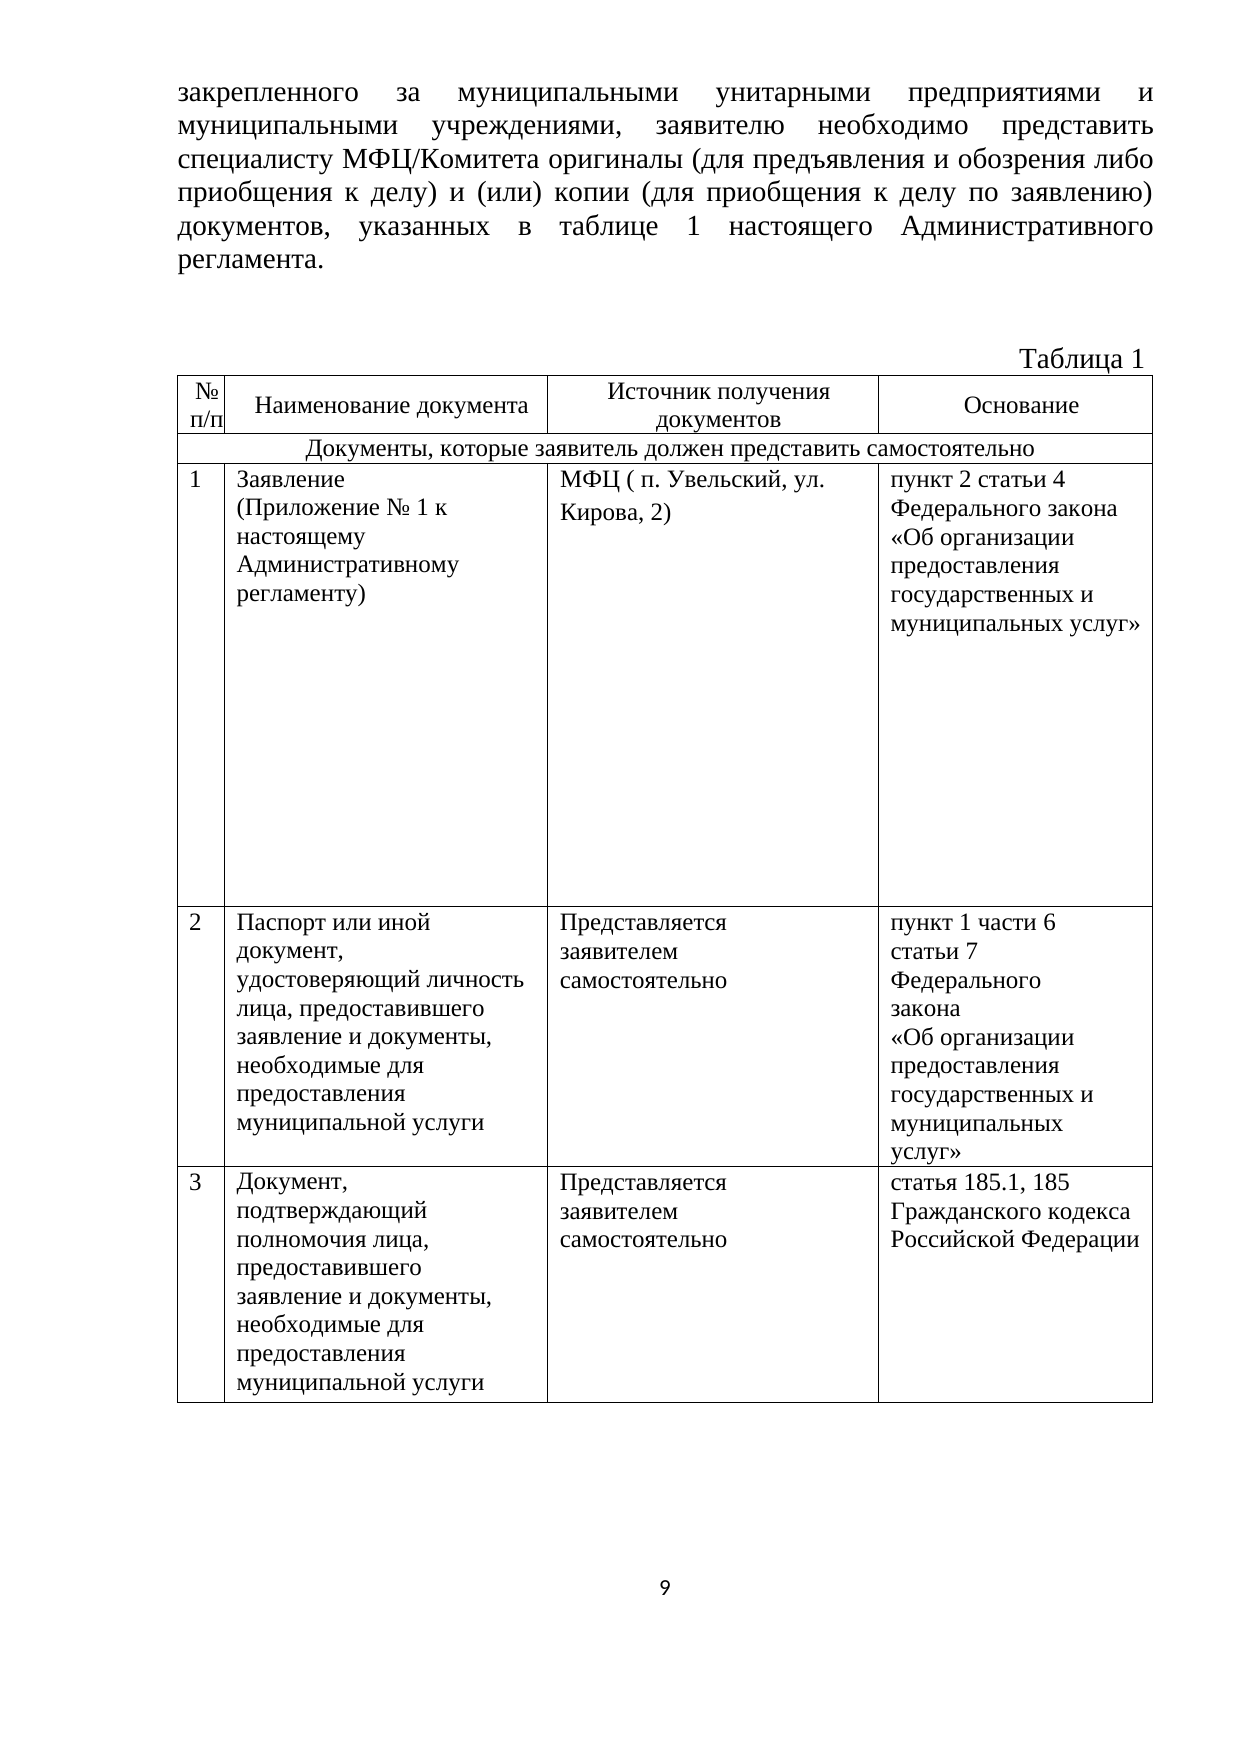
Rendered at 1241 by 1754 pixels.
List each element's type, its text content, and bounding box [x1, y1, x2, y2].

table_cell Представляется заявителем самостоятельно [548, 1167, 878, 1402]
table_cell Документ, подтверждающий полномочия лица, предоставившего заявление и документы, необходимые для предоставления муниципальной услуги [225, 1167, 547, 1402]
table_header Источник получения документов [548, 376, 878, 433]
table_cell Документы, которые заявитель должен представить самостоятельно [178, 434, 1152, 463]
table_header № п/п [178, 376, 224, 433]
table_cell 3 [178, 1167, 224, 1402]
table_cell МФЦ ( п. Увельский, ул. Кирова, 2) [548, 464, 878, 906]
table_cell 1 [178, 464, 224, 906]
table_cell Заявление (Приложение № 1 к настоящему Административному регламенту) [225, 464, 547, 906]
text Таблица 1 [1019, 342, 1154, 375]
table_cell 2 [178, 907, 224, 1166]
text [177, 74, 1154, 275]
table_cell Представляется заявителем самостоятельно [548, 907, 878, 1166]
table_cell статья 185.1, 185 Гражданского кодекса Российской Федерации [879, 1167, 1152, 1402]
table_cell пункт 1 части 6 статьи 7 Федерального закона «Об организации предоставления государственных и муниципальных услуг» [879, 907, 1152, 1166]
table_header Наименование документа [225, 376, 547, 433]
table_cell Паспорт или иной документ, удостоверяющий личность лица, предоставившего заявление и документы, необходимые для предоставления муниципальной услуги [225, 907, 547, 1166]
table_header Основание [879, 376, 1152, 433]
table_cell пункт 2 статьи 4 Федерального закона «Об организации предоставления государственных и муниципальных услуг» [879, 464, 1152, 906]
